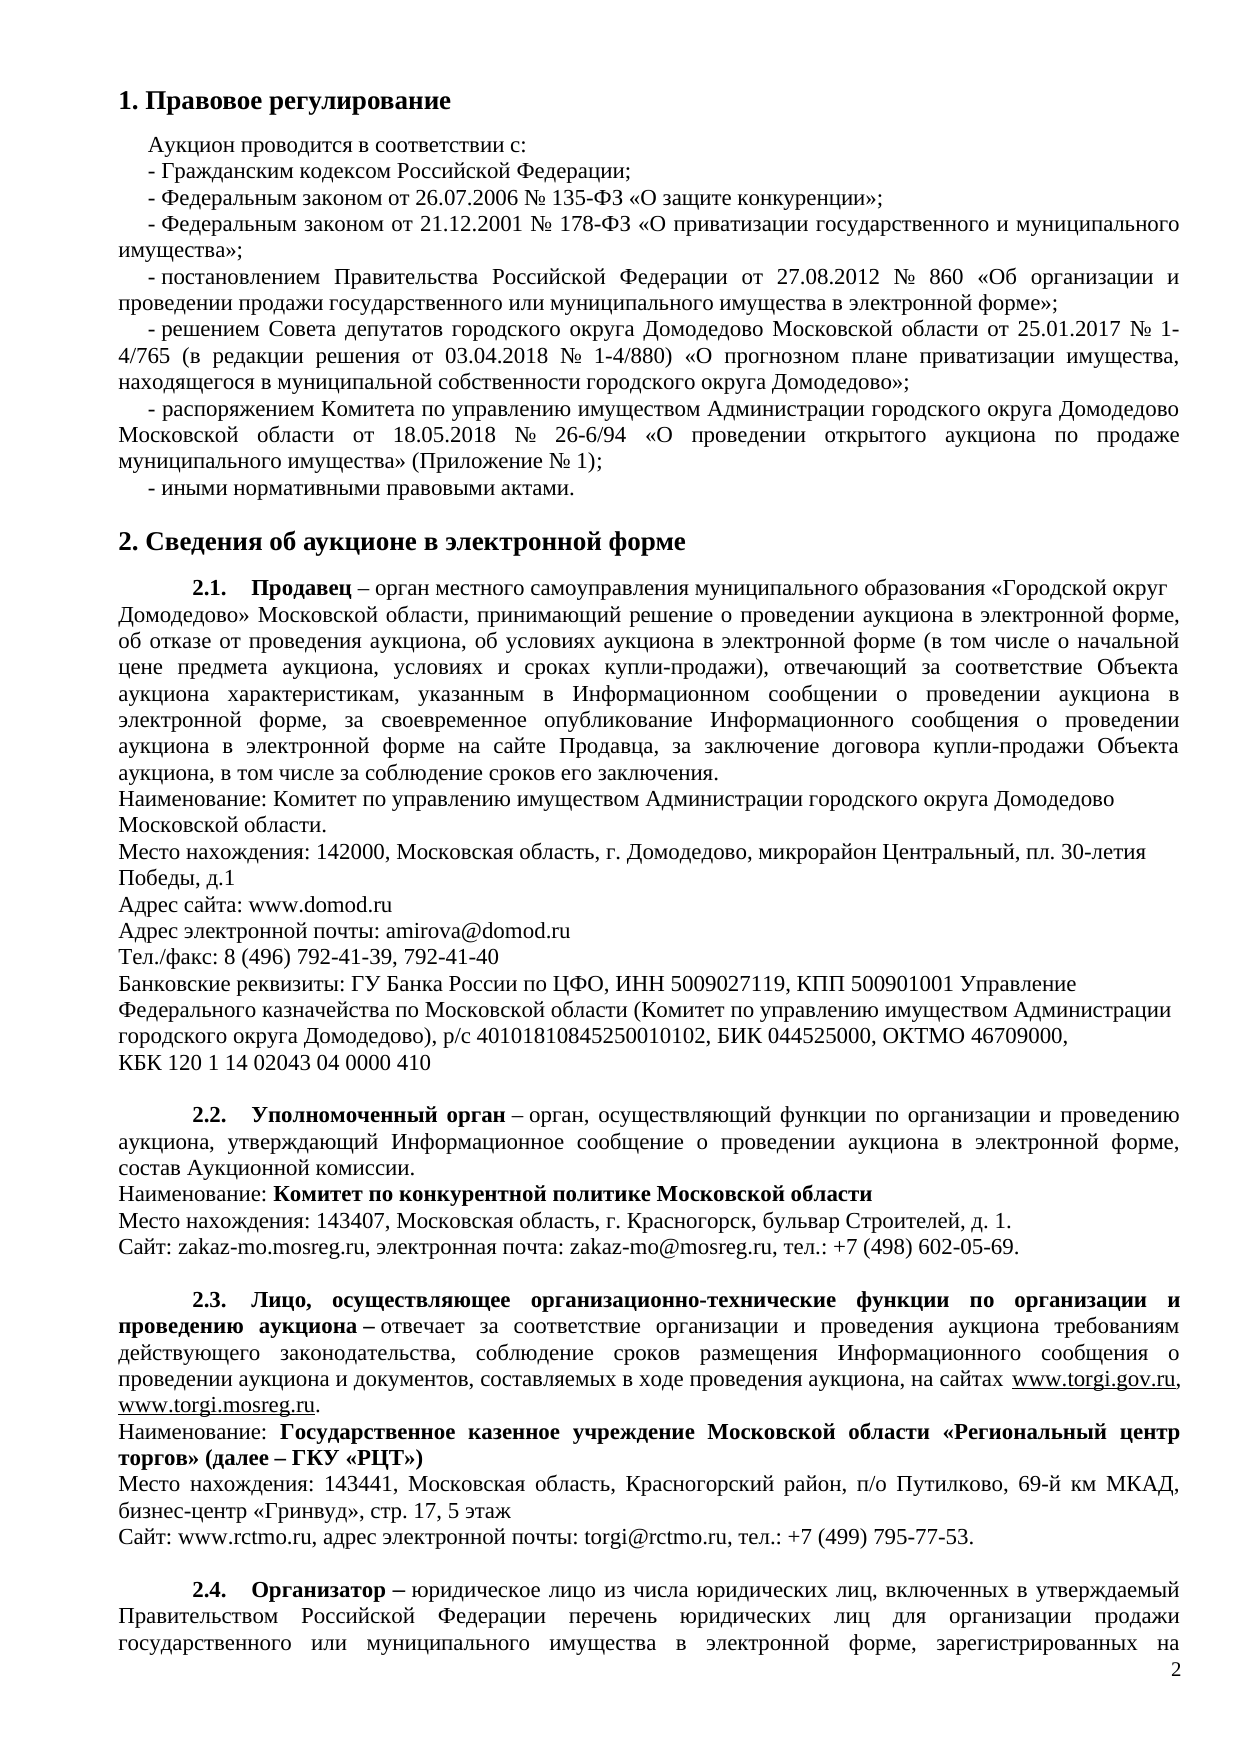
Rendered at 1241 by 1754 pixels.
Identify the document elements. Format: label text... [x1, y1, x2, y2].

text Адрес электронной почты: amirova@domod.ru [118, 917, 1181, 943]
text - Федеральным законом от 26.07.2006 № 135-ФЗ «О защите конкуренции»; [118, 184, 1181, 210]
text КБК 120 1 14 02043 04 0000 410 [118, 1049, 1181, 1075]
text Федерального казначейства по Московской области (Комитет по управлению имуществом Администрации [118, 996, 1181, 1022]
text Банковские реквизиты: ГУ Банка России по ЦФО, ИНН 5009027119, КПП 500901001 Управление [118, 970, 1181, 996]
text Тел./факс: 8 (496) 792-41-39, 792-41-40 [118, 943, 1181, 970]
text - Гражданским кодексом Российской Федерации; [118, 157, 1181, 184]
text 2.3. Лицо, осуществляющее организационно-технические функции по организации и проведению аукциона – отвечает за соответствие организации и проведения аукциона требованиям действующего законодательства, соблюдение сроков размещения Информационного сообщения о проведении аукциона и документов, составляемых в ходе проведения аукциона, на сайтах www.torgi.gov.ru, www.torgi.mosreg.ru. [118, 1286, 1181, 1418]
text Сайт: www.rctmo.ru, адрес электронной почты: torgi@rctmo.ru, тел.: +7 (499) 795-77-53. [118, 1523, 1181, 1549]
text - распоряжением Комитета по управлению имуществом Администрации городского округа Домодедово Московской области от 18.05.2018 № 26-6/94 «О проведении открытого аукциона по продаже муниципального имущества» (Приложение № 1); [118, 394, 1181, 474]
text городского округа Домодедово), р/с 40101810845250010102, БИК 044525000, ОКТМО 46709000, [118, 1022, 1181, 1049]
text Победы, д.1 [118, 864, 1181, 891]
text Место нахождения: 142000, Московская область, г. Домодедово, микрорайон Центральный, пл. 30-летия [118, 838, 1181, 864]
text - иными нормативными правовыми актами. [118, 474, 1181, 500]
text Наименование: Комитет по управлению имуществом Администрации городского округа Домодедово [118, 785, 1181, 812]
text Место нахождения: 143441, Московская область, Красногорский район, п/о Путилково, 69-й км МКАД, бизнес-центр «Гринвуд», стр. 17, 5 этаж [118, 1470, 1181, 1523]
text Место нахождения: 143407, Московская область, г. Красногорск, бульвар Строителей, д. 1. [118, 1207, 1181, 1233]
text Московской области. [118, 812, 1181, 838]
text Наименование: Комитет по конкурентной политике Московской области [118, 1181, 1181, 1207]
text Аукцион проводится в соответствии с: [118, 131, 1181, 157]
text Наименование: Государственное казенное учреждение Московской области «Региональный центр торгов» (далее – ГКУ «РЦТ») [118, 1418, 1181, 1470]
text 2.1. Продавец – орган местного самоуправления муниципального образования «Городской округ [118, 574, 1181, 601]
subtitle 1. Правовое регулирование [118, 84, 1181, 115]
text - Федеральным законом от 21.12.2001 № 178-ФЗ «О приватизации государственного и муниципального имущества»; [118, 210, 1181, 263]
text - постановлением Правительства Российской Федерации от 27.08.2012 № 860 «Об организации и проведении продажи государственного или муниципального имущества в электронной форме»; [118, 263, 1181, 316]
text - решением Совета депутатов городского округа Домодедово Московской области от 25.01.2017 № 1-4/765 (в редакции решения от 03.04.2018 № 1-4/880) «О прогнозном плане приватизации имущества, находящегося в муниципальной собственности городского округа Домодедово»; [118, 316, 1181, 394]
text Домодедово» Московской области, принимающий решение о проведении аукциона в электронной форме, об отказе от проведения аукциона, об условиях аукциона в электронной форме (в том числе о начальной цене предмета аукциона, условиях и сроках купли-продажи), отвечающий за соответствие Объекта аукциона характеристикам, указанным в Информационном сообщении о проведении аукциона в электронной форме, за своевременное опубликование Информационного сообщения о проведении аукциона в электронной форме на сайте Продавца, за заключение договора купли-продажи Объекта аукциона, в том числе за соблюдение сроков его заключения. [118, 601, 1181, 785]
text Адрес сайта: www.domod.ru [118, 891, 1181, 917]
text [118, 1576, 1181, 1655]
text 2.2. Уполномоченный орган – орган, осуществляющий функции по организации и проведению аукциона, утверждающий Информационное сообщение о проведении аукциона в электронной форме, состав Аукционной комиссии. [118, 1101, 1181, 1181]
subtitle 2. Сведения об аукционе в электронной форме [118, 525, 1181, 556]
text Сайт: zakaz-mo.mosreg.ru, электронная почта: zakaz-mo@mosreg.ru, тел.: +7 (498) 602-05-69. [118, 1233, 1181, 1259]
